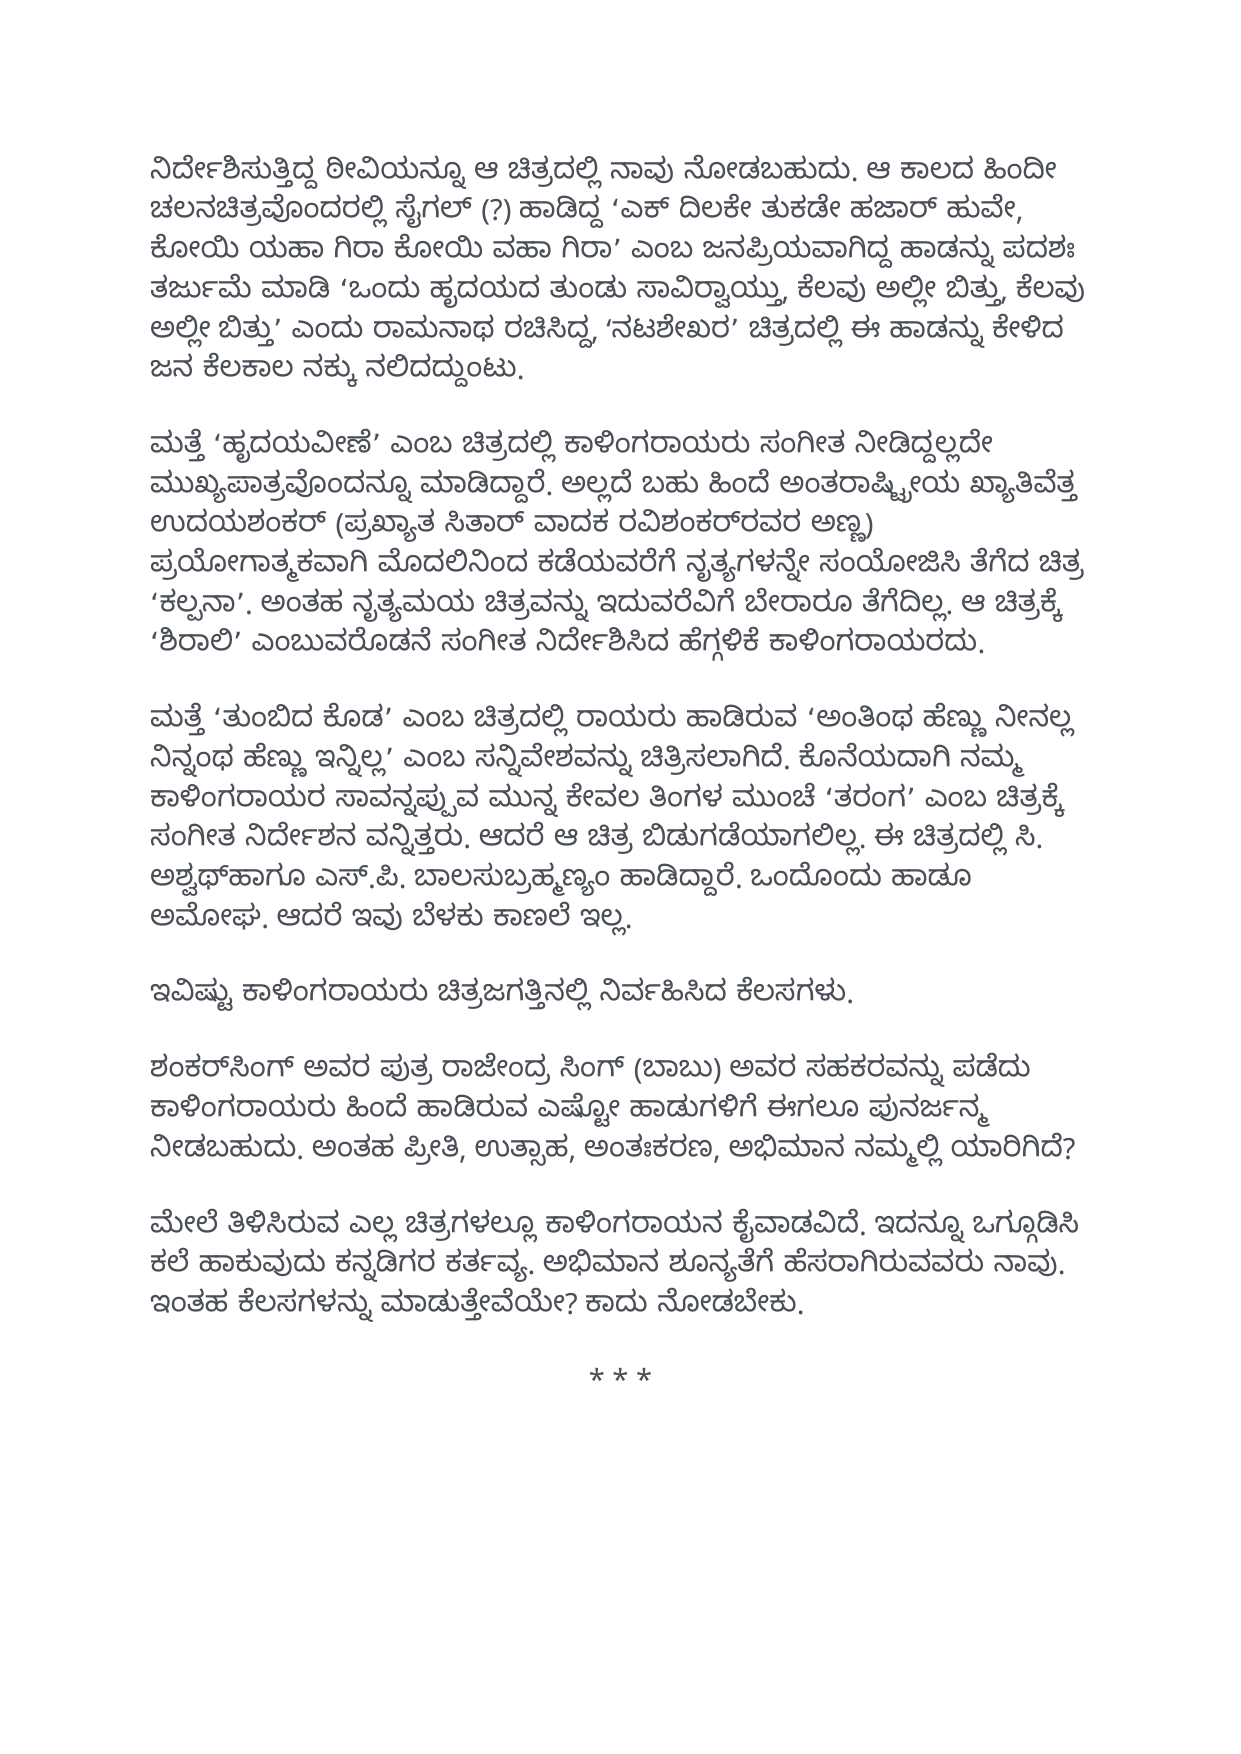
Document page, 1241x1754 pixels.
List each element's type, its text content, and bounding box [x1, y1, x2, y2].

text * * * [150, 1359, 1090, 1399]
text ಶಂಕರ್‌ಸಿಂಗ್ ಅವರ ಪುತ್ರ ರಾಜೇಂದ್ರ ಸಿಂಗ್ (ಬಾಬು) ಅವರ ಸಹಕರವನ್ನು ಪಡೆದು ಕಾಳಿಂಗರಾಯರು ಹಿಂದೆ ಹಾಡಿರುವ ಎಷ್ಟೋ ಹಾಡುಗಳಿಗೆ ಈಗಲೂ ಪುನರ್ಜನ್ಮ ನೀಡಬಹುದು. ಅಂತಹ ಪ್ರೀತಿ, ಉತ್ಸಾಹ, ಅಂತಃಕರಣ, ಅಭಿಮಾನ ನಮ್ಮಲ್ಲಿ ಯಾರಿಗಿದೆ? [150, 1049, 1090, 1168]
text ಮೇಲೆ ತಿಳಿಸಿರುವ ಎಲ್ಲ ಚಿತ್ರಗಳಲ್ಲೂ ಕಾಳಿಂಗರಾಯನ ಕೈವಾಡವಿದೆ. ಇದನ್ನೂ ಒಗ್ಗೂಡಿಸಿ ಕಲೆ ಹಾಕುವುದು ಕನ್ನಡಿಗರ ಕರ್ತವ್ಯ. ಅಭಿಮಾನ ಶೂನ್ಯತೆಗೆ ಹೆಸರಾಗಿರುವವರು ನಾವು. ಇಂತಹ ಕೆಲಸಗಳನ್ನು ಮಾಡುತ್ತೇವೆಯೇ? ಕಾದು ನೋಡಬೇಕು. [150, 1204, 1090, 1323]
text ಇವಿಷ್ಟು ಕಾಳಿಂಗರಾಯರು ಚಿತ್ರಜಗತ್ತಿನಲ್ಲಿ ನಿರ್ವಹಿಸಿದ ಕೆಲಸಗಳು. [150, 973, 1090, 1012]
text ಮತ್ತೆ ‘ತುಂಬಿದ ಕೊಡ’ ಎಂಬ ಚಿತ್ರದಲ್ಲಿ ರಾಯರು ಹಾಡಿರುವ ‘ಅಂತಿಂಥ ಹೆಣ್ಣು ನೀನಲ್ಲ ನಿನ್ನಂಥ ಹೆಣ್ಣು ಇನ್ನಿಲ್ಲ’ ಎಂಬ ಸನ್ನಿವೇಶವನ್ನು ಚಿತ್ರಿಸಲಾಗಿದೆ. ಕೊನೆಯದಾಗಿ ನಮ್ಮ ಕಾಳಿಂಗರಾಯರ ಸಾವನ್ನಪ್ಪುವ ಮುನ್ನ ಕೇವಲ ತಿಂಗಳ ಮುಂಚೆ ‘ತರಂಗ’ ಎಂಬ ಚಿತ್ರಕ್ಕೆ ಸಂಗೀತ ನಿರ್ದೇಶನ ವನ್ನಿತ್ತರು. ಆದರೆ ಆ ಚಿತ್ರ ಬಿಡುಗಡೆಯಾಗಲಿಲ್ಲ. ಈ ಚಿತ್ರದಲ್ಲಿ ಸಿ. ಅಶ್ವಥ್‌ಹಾಗೂ ಎಸ್.ಪಿ. ಬಾಲಸುಬ್ರಹ್ಮಣ್ಯಂ ಹಾಡಿದ್ದಾರೆ. ಒಂದೊಂದು ಹಾಡೂ ಅಮೋಘ. ಆದರೆ ಇವು ಬೆಳಕು ಕಾಣಲೆ ಇಲ್ಲ. [150, 698, 1090, 937]
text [150, 150, 1090, 388]
text ಮತ್ತೆ ‘ಹೃದಯವೀಣೆ’ ಎಂಬ ಚಿತ್ರದಲ್ಲಿ ಕಾಳಿಂಗರಾಯರು ಸಂಗೀತ ನೀಡಿದ್ದಲ್ಲದೇ ಮುಖ್ಯಪಾತ್ರವೊಂದನ್ನೂ ಮಾಡಿದ್ದಾರೆ. ಅಲ್ಲದೆ ಬಹು ಹಿಂದೆ ಅಂತರಾಷ್ಟ್ರೀಯ ಖ್ಯಾತಿವೆತ್ತ ಉದಯಶಂಕರ್ (ಪ್ರಖ್ಯಾತ ಸಿತಾರ್ ವಾದಕ ರವಿಶಂಕರ್‌ರವರ ಅಣ್ಣ) ಪ್ರಯೋಗಾತ್ಮಕವಾಗಿ ಮೊದಲಿನಿಂದ ಕಡೆಯವರೆಗೆ ನೃತ್ಯಗಳನ್ನೇ ಸಂಯೋಜಿಸಿ ತೆಗೆದ ಚಿತ್ರ ‘ಕಲ್ಪನಾ’. ಅಂತಹ ನೃತ್ಯಮಯ ಚಿತ್ರವನ್ನು ಇದುವರೆವಿಗೆ ಬೇರಾರೂ ತೆಗೆದಿಲ್ಲ. ಆ ಚಿತ್ರಕ್ಕೆ ‘ಶಿರಾಲಿ’ ಎಂಬುವರೊಡನೆ ಸಂಗೀತ ನಿರ್ದೇಶಿಸಿದ ಹೆಗ್ಗಳಿಕೆ ಕಾಳಿಂಗರಾಯರದು. [150, 424, 1090, 662]
